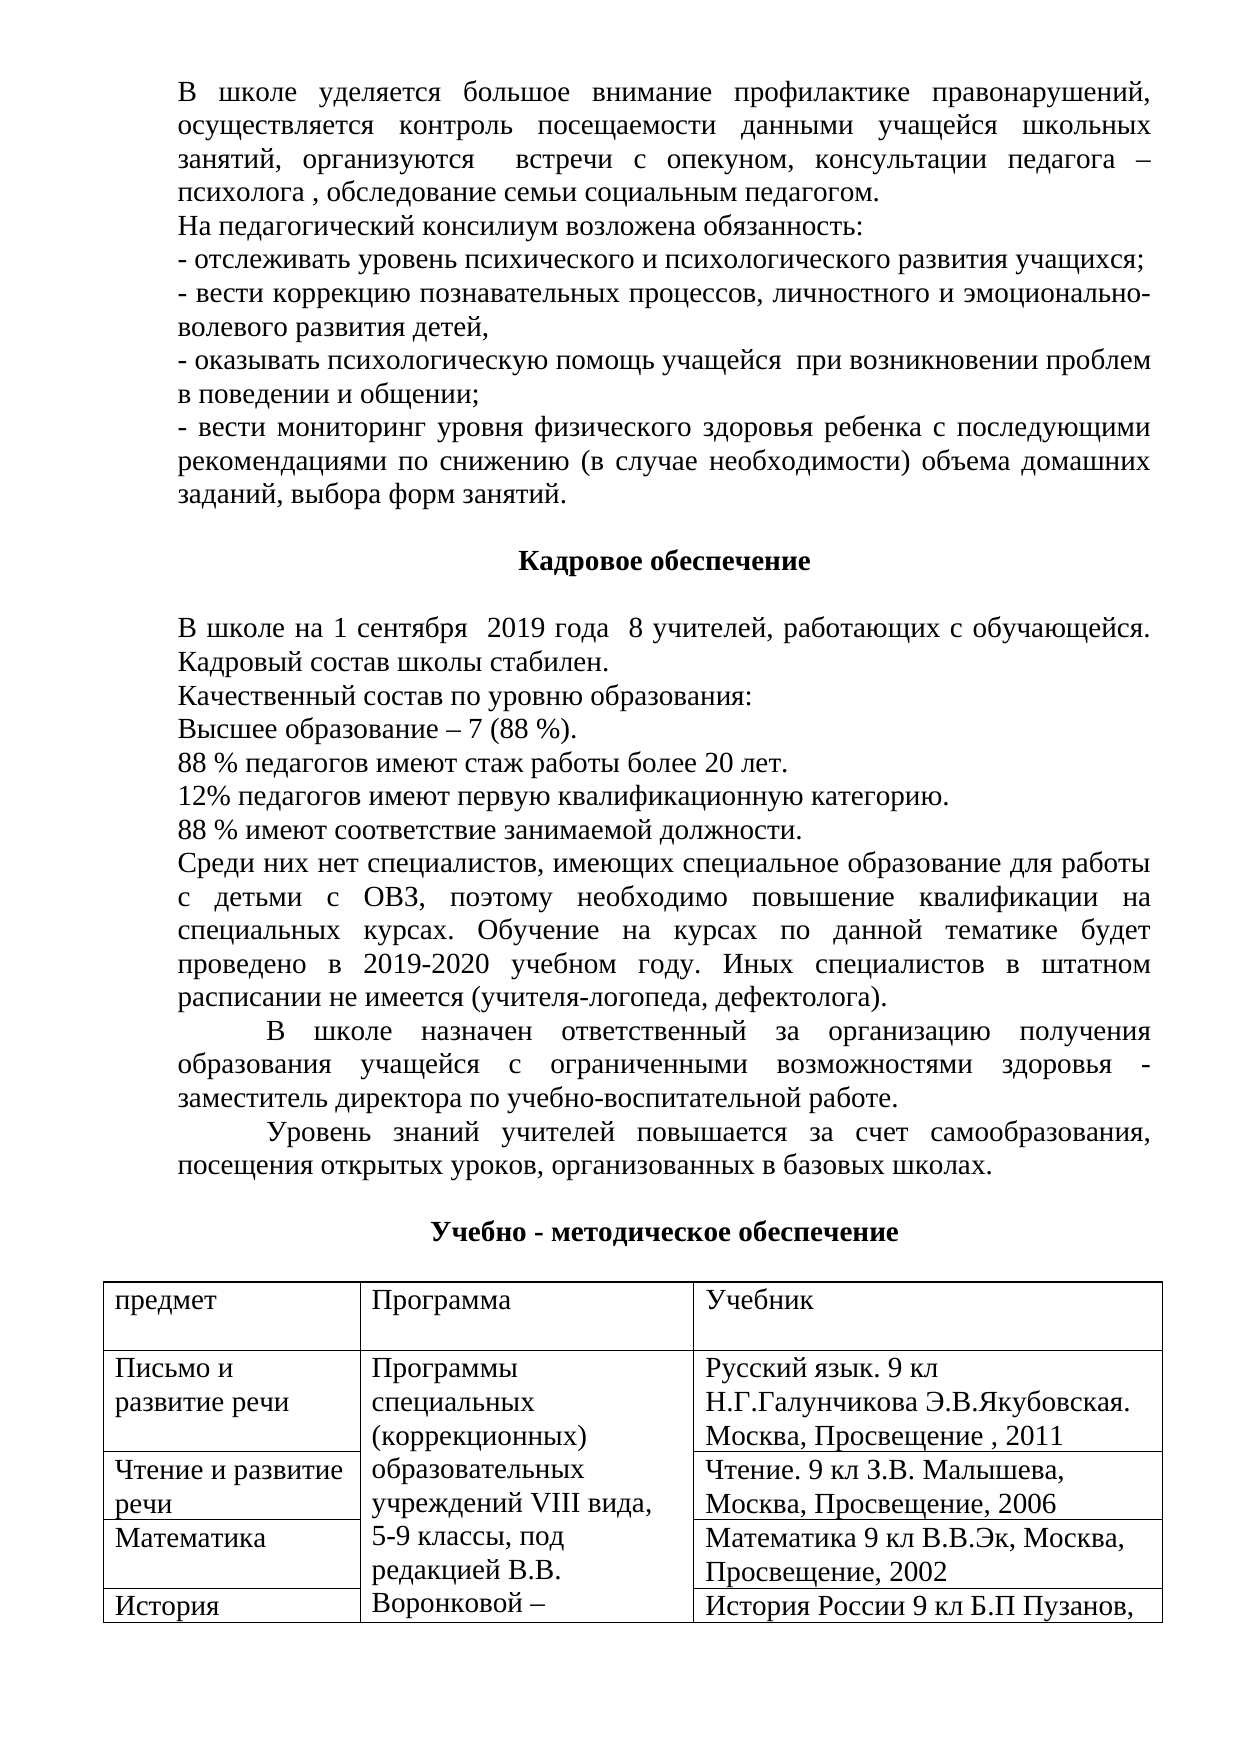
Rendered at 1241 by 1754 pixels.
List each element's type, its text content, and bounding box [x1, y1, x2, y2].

text Высшее образование – 7 (88 %). [177, 711, 1152, 745]
text Учебно - методическое обеспечение [177, 1214, 1152, 1248]
text Среди них нет специалистов, имеющих специальное образование для работы с детьми с ОВЗ, поэтому необходимо повышение квалификации на специальных курсах. Обучение на курсах по данной тематике будет проведено в 2019-2020 учебном году. Иных специалистов в штатном расписании не имеется (учителя-логопеда, дефектолога). [177, 845, 1152, 1013]
table_cell История Отечества [104, 1589, 360, 1622]
text - оказывать психологическую помощь учащейся при возникновении проблем в поведении и общении; [177, 342, 1152, 409]
table_cell Математика [104, 1520, 360, 1587]
table_header предмет [104, 1283, 360, 1349]
text Кадровое обеспечение [177, 543, 1152, 577]
table_cell Письмо и развитие речи [104, 1351, 360, 1451]
table_cell Чтение и развитие речи [104, 1452, 360, 1519]
text Уровень знаний учителей повышается за счет самообразования, посещения открытых уроков, организованных в базовых школах. [177, 1114, 1152, 1181]
text - вести коррекцию познавательных процессов, личностного и эмоционально-волевого развития детей, [177, 275, 1152, 342]
table_cell Программы специальных (коррекционных) образовательных учреждений VIII вида, 5-9 классы, под редакцией В.В. Воронковой – М. Гуманитарный центр ВЛАДОС, 2011г. [361, 1351, 693, 1622]
text 88 % имеют соответствие занимаемой должности. [177, 812, 1152, 845]
text - вести мониторинг уровня физического здоровья ребенка с последующими рекомендациями по снижению (в случае необходимости) объема домашних заданий, выбора форм занятий. [177, 409, 1152, 510]
text - отслеживать уровень психического и психологического развития учащихся; [177, 242, 1152, 275]
text В школе назначен ответственный за организацию получения образования учащейся с ограниченными возможностями здоровья -заместитель директора по учебно-воспитательной работе. [177, 1013, 1152, 1114]
table_cell Математика 9 кл В.В.Эк, Москва, Просвещение, 2002 [694, 1520, 1162, 1587]
text В школе на 1 сентября 2019 года 8 учителей, работающих с обучающейся. Кадровый состав школы стабилен. [177, 611, 1152, 678]
table_cell Русский язык. 9 кл Н.Г.Галунчикова Э.В.Якубовская. Москва, Просвещение , 2011 [694, 1351, 1162, 1451]
table_cell Чтение. 9 кл З.В. Малышева, Москва, Просвещение, 2006 [694, 1452, 1162, 1519]
text Качественный состав по уровню образования: [177, 678, 1152, 711]
text На педагогический консилиум возложена обязанность: [177, 208, 1152, 242]
text 12% педагогов имеют первую квалификационную категорию. [177, 778, 1152, 812]
table_header Программа [361, 1283, 693, 1349]
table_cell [694, 1589, 1162, 1622]
text 88 % педагогов имеют стаж работы более 20 лет. [177, 745, 1152, 778]
table_header Учебник [694, 1283, 1162, 1349]
text В школе уделяется большое внимание профилактике правонарушений, осуществляется контроль посещаемости данными учащейся школьных занятий, организуются встречи с опекуном, консультации педагога – психолога , обследование семьи социальным педагогом. [177, 74, 1152, 208]
